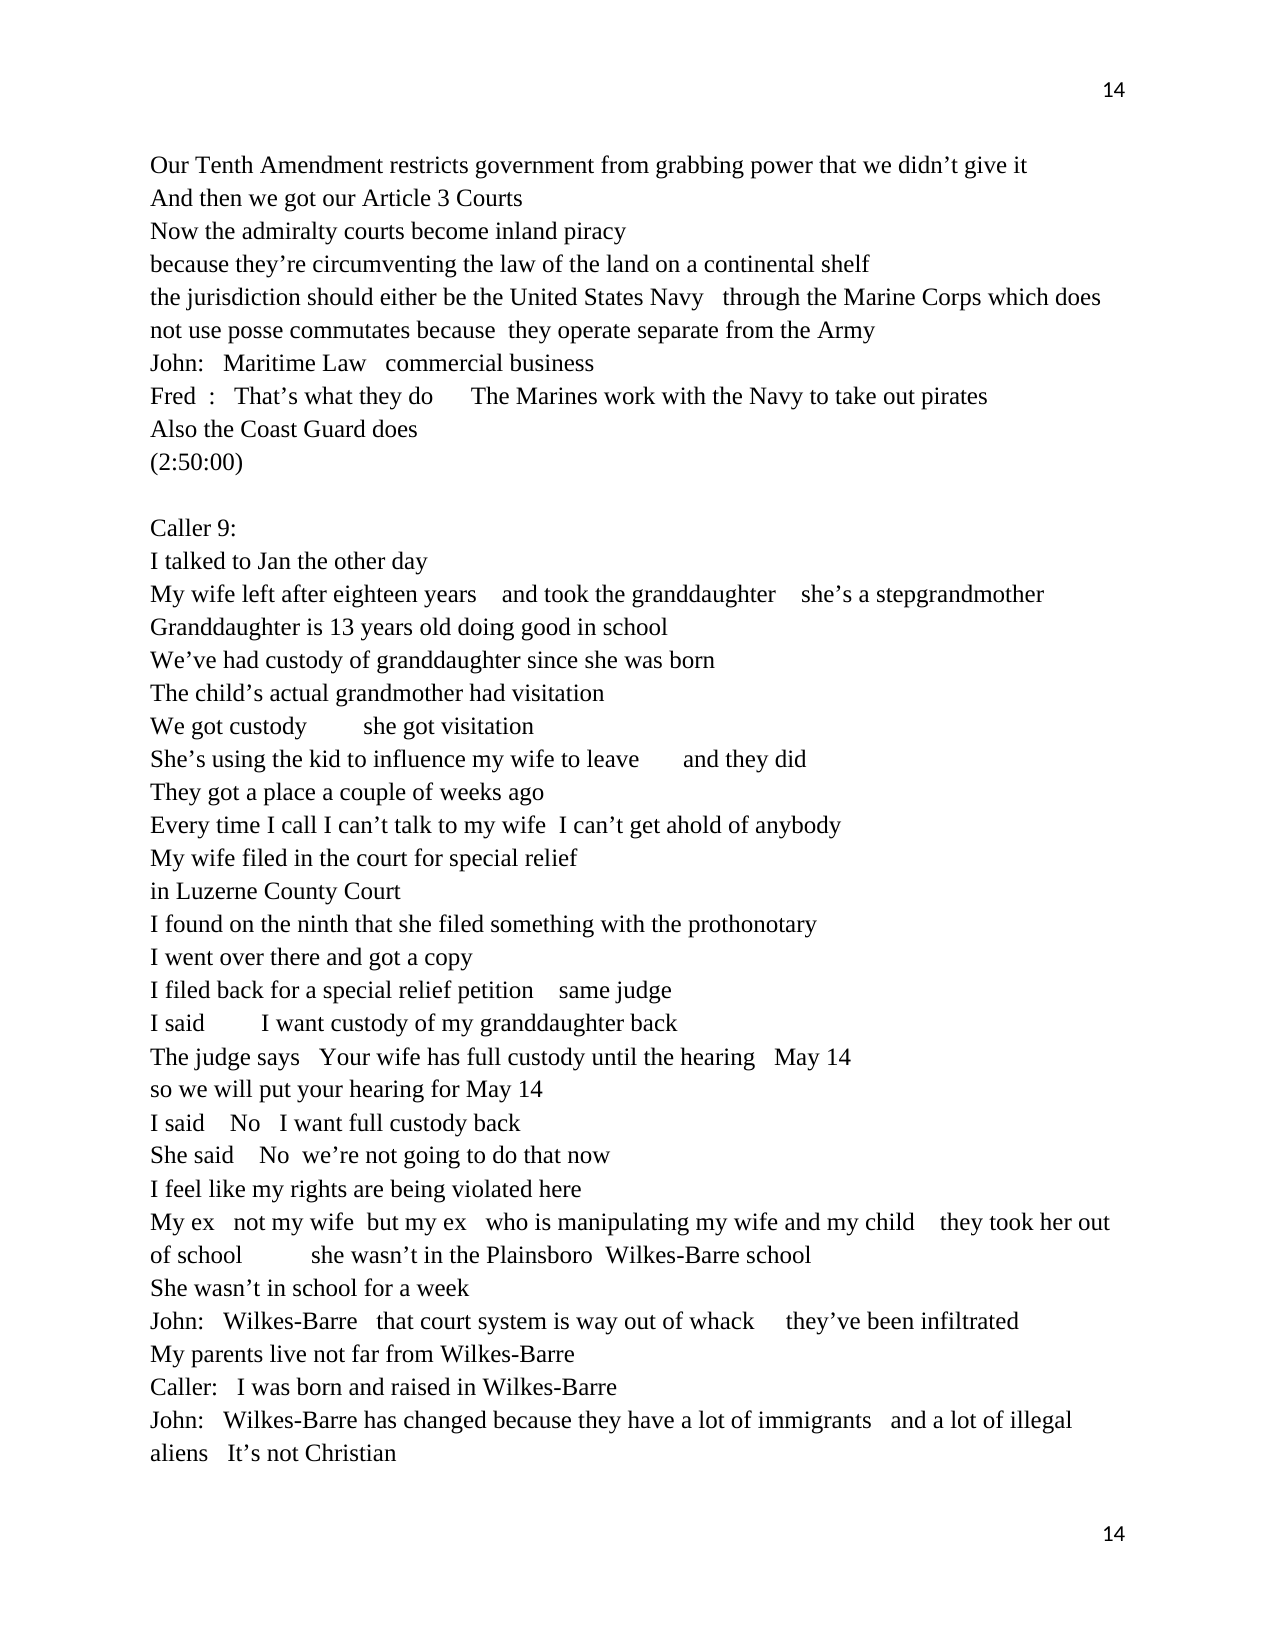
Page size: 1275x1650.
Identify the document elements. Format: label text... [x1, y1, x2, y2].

text John: Wilkes-Barre has changed because they have a lot of immigrants and a lot of illegal aliens It’s not Christian [150, 1405, 1125, 1467]
text Caller: I was born and raised in Wilkes-Barre [150, 1372, 1125, 1401]
text She’s using the kid to influence my wife to leave and they did [150, 744, 1125, 773]
text She said No we’re not going to do that now [150, 1141, 1125, 1169]
text Every time I call I can’t talk to my wife I can’t get ahold of anybody [150, 810, 1125, 839]
text I filed back for a special relief petition same judge [150, 976, 1125, 1004]
text And then we got our Article 3 Courts [150, 183, 1125, 212]
text They got a place a couple of weeks ago [150, 777, 1125, 806]
text Our Tenth Amendment restricts government from grabbing power that we didn’t give it [150, 150, 1125, 179]
text John: Wilkes-Barre that court system is way out of whack they’ve been infiltrated [150, 1306, 1125, 1334]
text My wife filed in the court for special relief [150, 843, 1125, 872]
text I said No I want full custody back [150, 1108, 1125, 1136]
text so we will put your hearing for May 14 [150, 1074, 1125, 1103]
text Now the admiralty courts become inland piracy [150, 216, 1125, 245]
text I feel like my rights are being violated here [150, 1174, 1125, 1202]
text Caller 9: [150, 513, 1125, 542]
text I said I want custody of my granddaughter back [150, 1008, 1125, 1037]
text My parents live not far from Wilkes-Barre [150, 1339, 1125, 1367]
text in Luzerne County Court [150, 876, 1125, 905]
text My ex not my wife but my ex who is manipulating my wife and my child they took her out of school she wasn’t in the Plainsboro Wilkes-Barre school [150, 1207, 1125, 1268]
text because they’re circumventing the law of the land on a continental shelf [150, 249, 1125, 278]
text She wasn’t in school for a week [150, 1273, 1125, 1301]
text My wife left after eighteen years and took the granddaughter she’s a stepgrandmother [150, 579, 1125, 608]
text (2:50:00) [150, 447, 1125, 476]
text We’ve had custody of granddaughter since she was born [150, 645, 1125, 674]
text Also the Coast Guard does [150, 414, 1125, 443]
text I talked to Jan the other day [150, 546, 1125, 575]
text The judge says Your wife has full custody until the hearing May 14 [150, 1042, 1125, 1070]
text Fred : That’s what they do The Marines work with the Navy to take out pirates [150, 381, 1125, 410]
text The child’s actual grandmother had visitation [150, 678, 1125, 707]
text I went over there and got a copy [150, 942, 1125, 971]
text John: Maritime Law commercial business [150, 348, 1125, 377]
text Granddaughter is 13 years old doing good in school [150, 612, 1125, 641]
text We got custody she got visitation [150, 711, 1125, 740]
text I found on the ninth that she filed something with the prothonotary [150, 909, 1125, 938]
text the jurisdiction should either be the United States Navy through the Marine Corps which does not use posse commutates because they operate separate from the Army [150, 282, 1125, 344]
